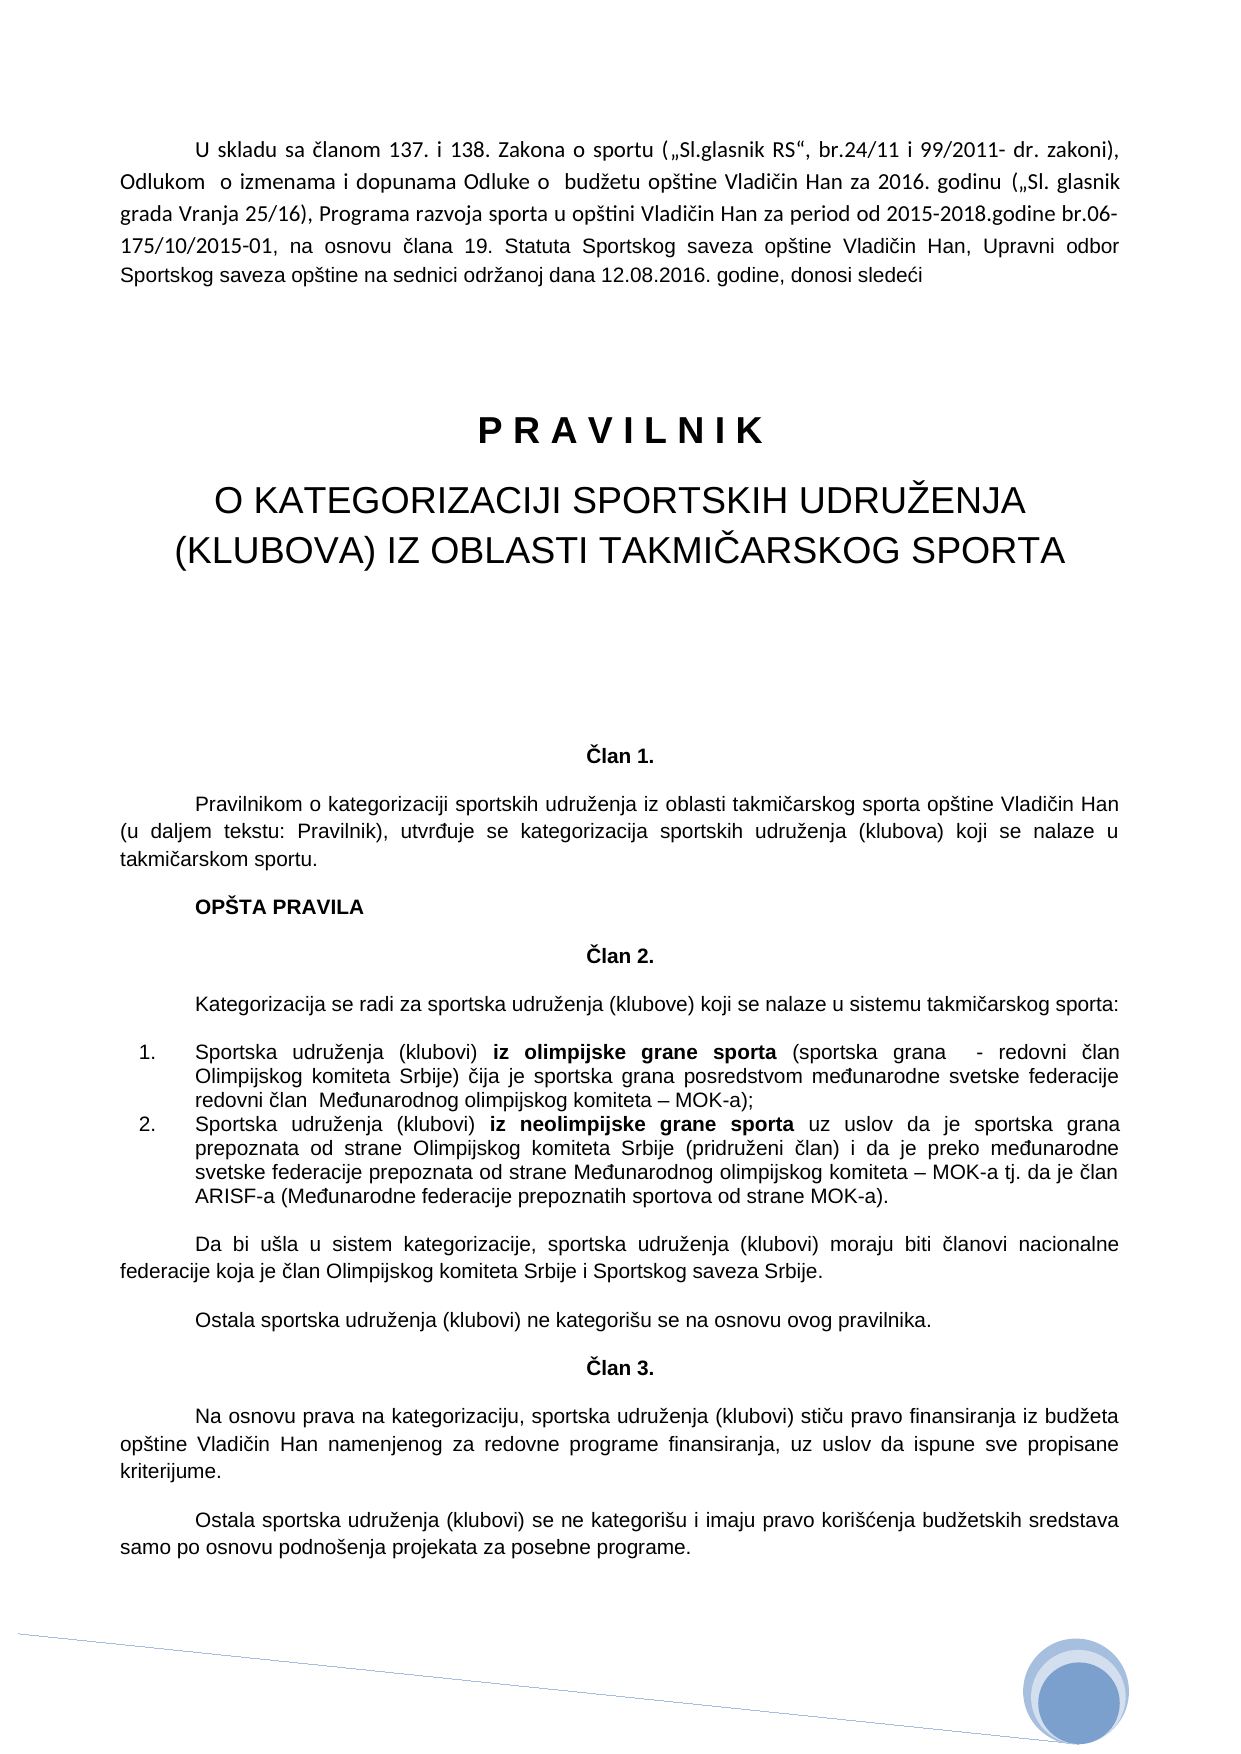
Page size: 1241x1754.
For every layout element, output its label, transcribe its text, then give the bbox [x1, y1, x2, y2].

text Pravilnikom o kategorizaciji sportskih udruženja iz oblasti takmičarskog sporta opštine Vladičin Han (u daljem tekstu: Pravilnik), utvrđuje se kategorizacija sportskih udruženja (klubova) koji se nalaze u takmičarskom sportu. [120, 792, 1120, 871]
text Kategorizacija se radi za sportska udruženja (klubove) koji se nalaze u sistemu takmičarskog sporta: [120, 992, 1120, 1016]
text Član 3. [120, 1356, 1120, 1380]
text OPŠTA PRAVILA [120, 895, 1120, 919]
text Član 1. [120, 743, 1120, 767]
list Sportska udruženja (klubovi) iz olimpijske grane sporta (sportska grana - redovni član Olimpijskog komiteta Srbije) čija je sportska grana posredstvom međunarodne svetske federacije redovni član Međunarodnog olimpijskog komiteta – MOK-a); [139, 1040, 1120, 1112]
text Ostala sportska udruženja (klubovi) se ne kategorišu i imaju pravo korišćenja budžetskih sredstava samo po osnovu podnošenja projekata za posebne programe. [120, 1508, 1120, 1559]
list Sportska udruženja (klubovi) iz neolimpijske grane sporta uz uslov da je sportska grana prepoznata od strane Olimpijskog komiteta Srbije (pridruženi član) i da je preko međunarodne svetske federacije prepoznata od strane Međunarodnog olimpijskog komiteta – MOK-a tj. da je član ARISF-a (Međunarodne federacije prepoznatih sportova od strane MOK-a). [139, 1112, 1120, 1208]
text Član 2. [120, 943, 1120, 967]
text Ostala sportska udruženja (klubovi) ne kategorišu se na osnovu ovog pravilnika. [195, 1308, 1120, 1332]
text P R A V I L N I K [120, 408, 1120, 451]
text Da bi ušla u sistem kategorizacije, sportska udruženja (klubovi) moraju biti članovi nacionalne federacije koja je član Olimpijskog komiteta Srbije i Sportskog saveza Srbije. [120, 1232, 1120, 1283]
text O KATEGORIZACIJI SPORTSKIH UDRUŽENJA (KLUBOVA) IZ OBLASTI TAKMIČARSKOG SPORTA [120, 478, 1120, 571]
text U skladu sa članom 137. i 138. Zakona o sportu („Sl.glasnik RS“, br.24/11 i 99/2011- dr. zakoni), Odlukom o izmenama i dopunama Odluke o budžetu opštine Vladičin Han za 2016. godinu („Sl. glasnik grada Vranja 25/16), Programa razvoja sporta u opštini Vladičin Han za period od 2015-2018.godine br.06-175/10/2015-01, na osnovu člana 19. Statuta Sportskog saveza opštine Vladičin Han, Upravni odbor Sportskog saveza opštine na sednici održanoj dana 12.08.2016. godine, donosi sledeći [120, 135, 1120, 287]
text Na osnovu prava na kategorizaciju, sportska udruženja (klubovi) stiču pravo finansiranja iz budžeta opštine Vladičin Han namenjenog za redovne programe finansiranja, uz uslov da ispune sve propisane kriterijume. [120, 1404, 1120, 1483]
